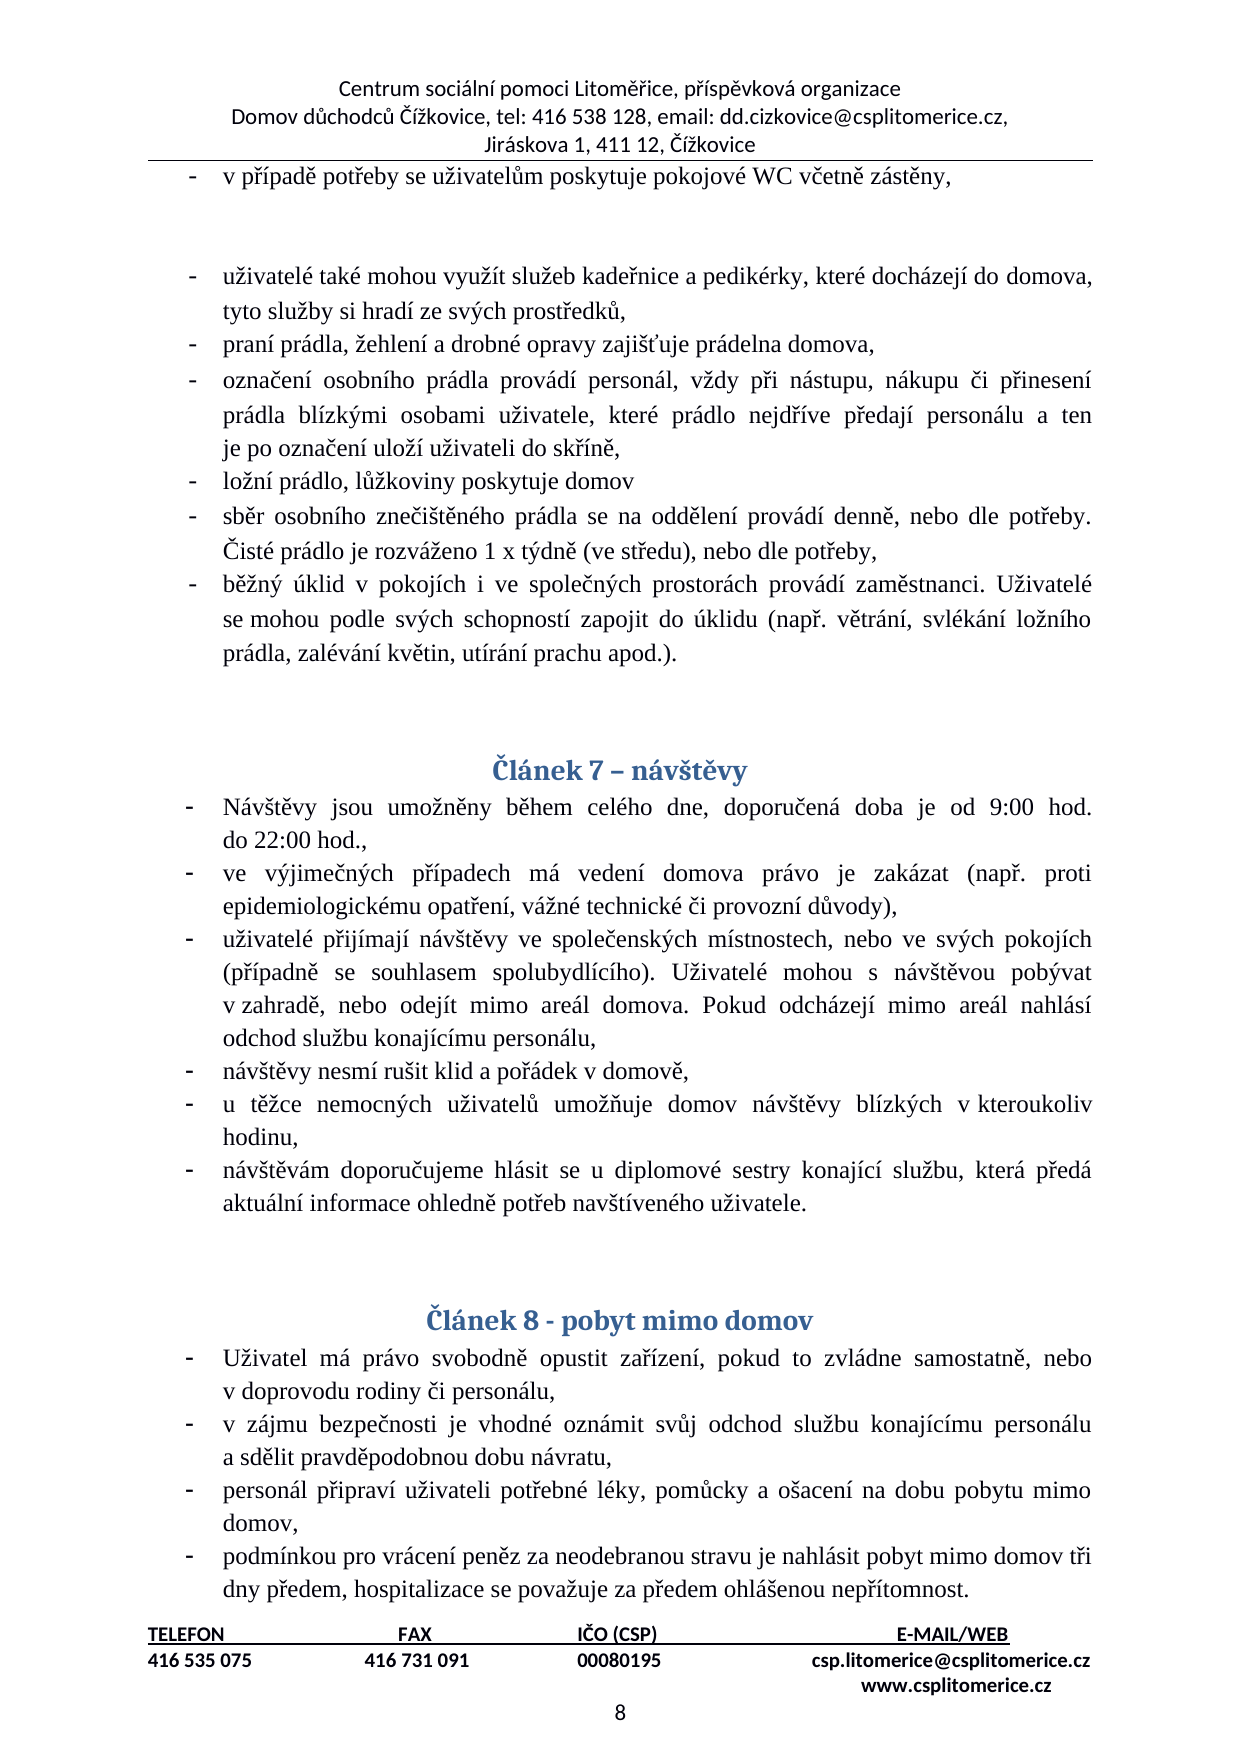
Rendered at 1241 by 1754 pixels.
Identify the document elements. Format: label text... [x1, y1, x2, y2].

list praní prádla, žehlení a drobné opravy zajišťuje prádelna domova, [185, 329, 1093, 360]
list v případě potřeby se uživatelům poskytuje pokojové WC včetně zástěny, [185, 161, 1093, 192]
list návštěvy nesmí rušit klid a pořádek v domově, [185, 1056, 1093, 1085]
list Návštěvy jsou umožněny během celého dne, doporučená doba je od 9:00 hod. do 22:00 hod., [185, 792, 1093, 854]
text Článek 8 - pobyt mimo domov [148, 1304, 1093, 1338]
list uživatelé také mohou využít služeb kadeřnice a pedikérky, které docházejí do domova, tyto služby si hradí ze svých prostředků, [185, 261, 1093, 325]
list ložní prádlo, lůžkoviny poskytuje domov [185, 466, 1093, 497]
list označení osobního prádla provádí personál, vždy při nástupu, nákupu či přinesení prádla blízkými osobami uživatele, které prádlo nejdříve předají personálu a ten je po označení uloží uživateli do skříně, [185, 365, 1093, 462]
list Uživatel má právo svobodně opustit zařízení, pokud to zvládne samostatně, nebo v doprovodu rodiny či personálu, [185, 1343, 1093, 1405]
list v zájmu bezpečnosti je vhodné oznámit svůj odchod službu konajícímu personálu a sdělit pravděpodobnou dobu návratu, [185, 1409, 1093, 1471]
list ve výjimečných případech má vedení domova právo je zakázat (např. proti epidemiologickému opatření, vážné technické či provozní důvody), [185, 858, 1093, 920]
list personál připraví uživateli potřebné léky, pomůcky a ošacení na dobu pobytu mimo domov, [185, 1475, 1093, 1537]
list podmínkou pro vrácení peněz za neodebranou stravu je nahlásit pobyt mimo domov tři dny předem, hospitalizace se považuje za předem ohlášenou nepřítomnost. [185, 1541, 1093, 1603]
list návštěvám doporučujeme hlásit se u diplomové sestry konající službu, která předá aktuální informace ohledně potřeb navštíveného uživatele. [185, 1155, 1093, 1217]
list u těžce nemocných uživatelů umožňuje domov návštěvy blízkých v kteroukoliv hodinu, [185, 1089, 1093, 1151]
list sběr osobního znečištěného prádla se na oddělení provádí denně, nebo dle potřeby. Čisté prádlo je rozváženo 1 x týdně (ve středu), nebo dle potřeby, [185, 501, 1093, 565]
list běžný úklid v pokojích i ve společných prostorách provádí zaměstnanci. Uživatelé se mohou podle svých schopností zapojit do úklidu (např. větrání, svlékání ložního prádla, zalévání květin, utírání prachu apod.). [185, 569, 1093, 666]
list uživatelé přijímají návštěvy ve společenských místnostech, nebo ve svých pokojích (případně se souhlasem spolubydlícího). Uživatelé mohou s návštěvou pobývat v zahradě, nebo odejít mimo areál domova. Pokud odcházejí mimo areál nahlásí odchod službu konajícímu personálu, [185, 924, 1093, 1052]
text Článek 7 – návštěvy [148, 754, 1093, 787]
